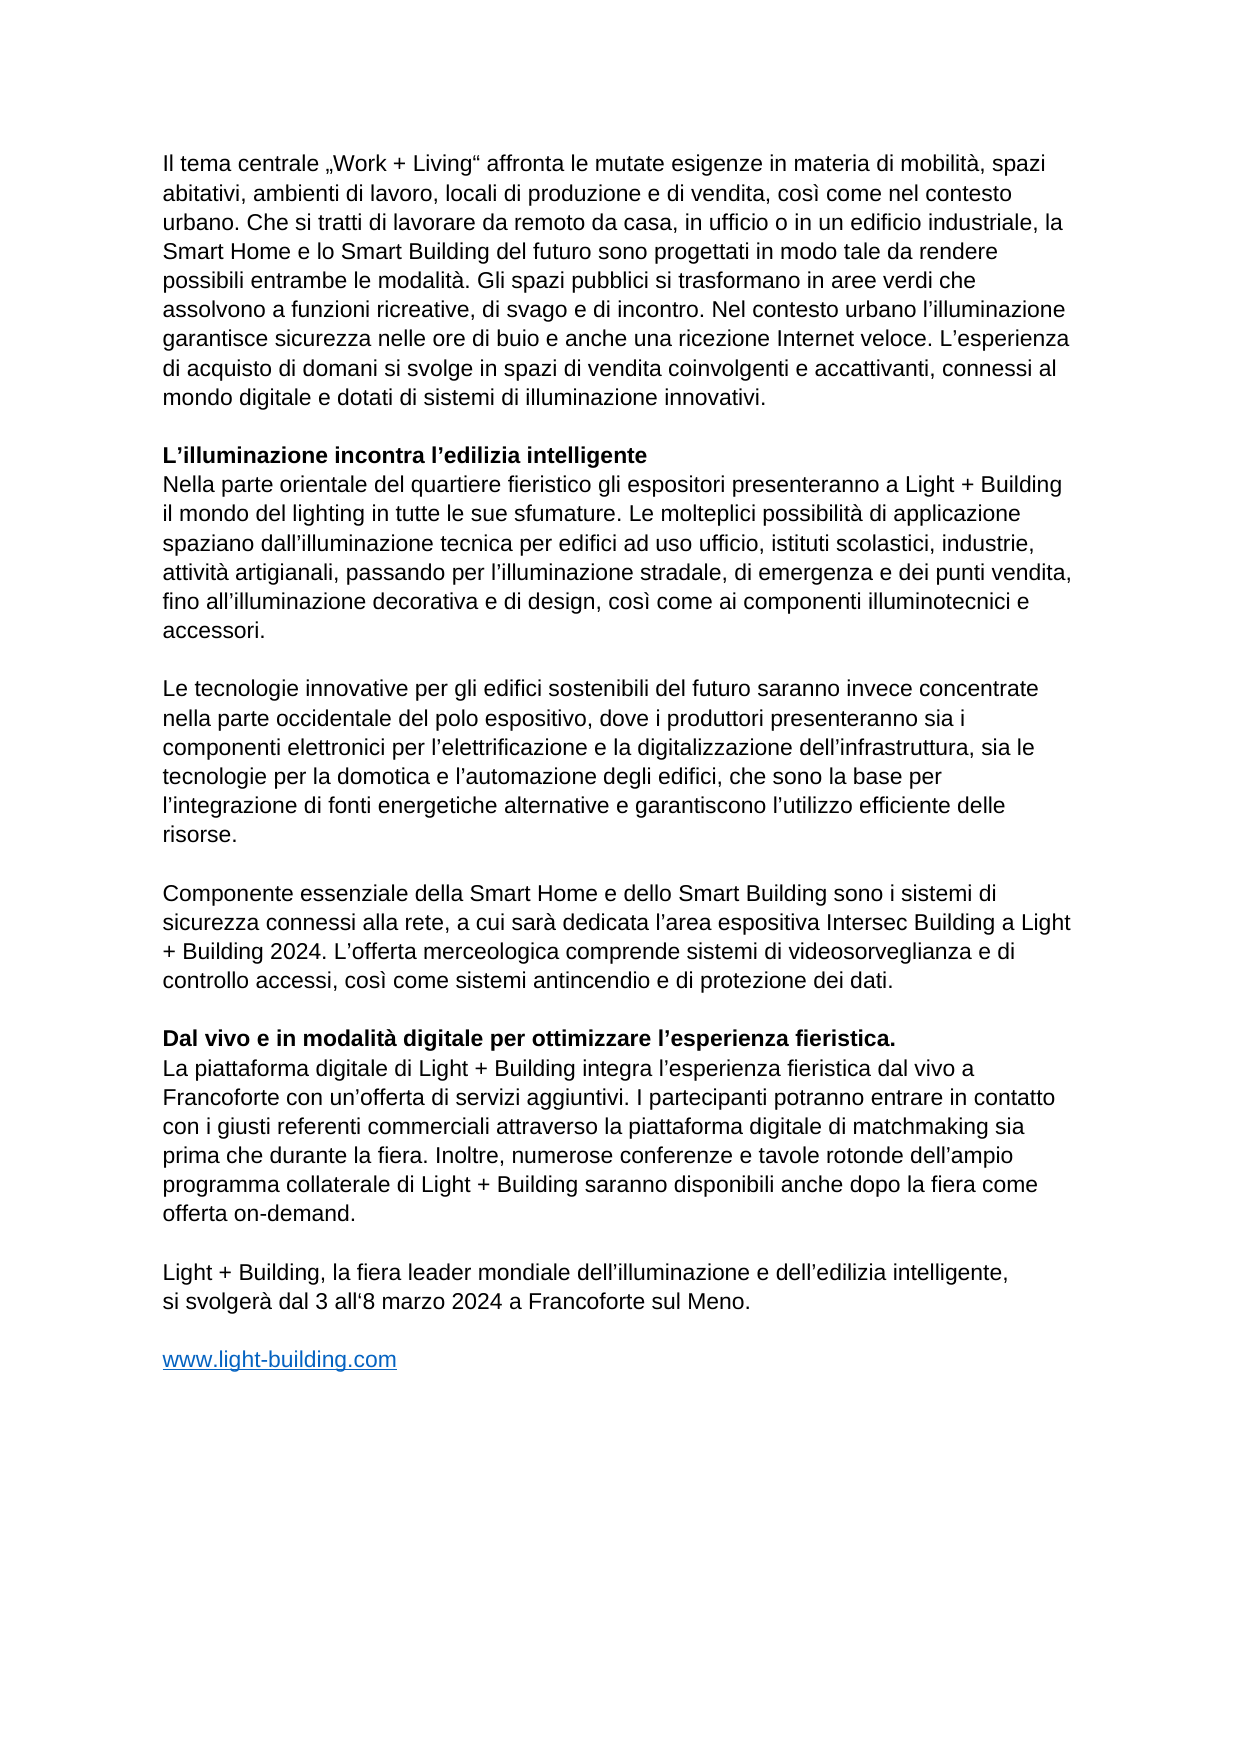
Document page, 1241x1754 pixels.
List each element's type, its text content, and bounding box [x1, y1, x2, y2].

text Componente essenziale della Smart Home e dello Smart Building sono i sistemi di sicurezza connessi alla rete, a cui sarà dedicata l’area espositiva Intersec Building a Light + Building 2024. L’offerta merceologica comprende sistemi di videosorveglianza e di controllo accessi, così come sistemi antincendio e di protezione dei dati. [162, 877, 1078, 993]
text Nella parte orientale del quartiere fieristico gli espositori presenteranno a Light + Building il mondo del lighting in tutte le sue sfumature. Le molteplici possibilità di applicazione spaziano dall’illuminazione tecnica per edifici ad uso ufficio, istituti scolastici, industrie, attività artigianali, passando per l’illuminazione stradale, di emergenza e dei punti vendita, fino all’illuminazione decorativa e di design, così come ai componenti illuminotecnici e accessori. [162, 468, 1078, 643]
text L’illuminazione incontra l’edilizia intelligente [162, 439, 1078, 468]
text Il tema centrale „Work + Living“ affronta le mutate esigenze in materia di mobilità, spazi abitativi, ambienti di lavoro, locali di produzione e di vendita, così come nel contesto urbano. Che si tratti di lavorare da remoto da casa, in ufficio o in un edificio industriale, la Smart Home e lo Smart Building del futuro sono progettati in modo tale da rendere possibili entrambe le modalità. Gli spazi pubblici si trasformano in aree verdi che assolvono a funzioni ricreative, di svago e di incontro. Nel contesto urbano l’illuminazione garantisce sicurezza nelle ore di buio e anche una ricezione Internet veloce. L’esperienza di acquisto di domani si svolge in spazi di vendita coinvolgenti e accattivanti, connessi al mondo digitale e dotati di sistemi di illuminazione innovativi. [162, 148, 1078, 410]
text Light + Building, la fiera leader mondiale dell’illuminazione e dell’edilizia intelligente, si svolgerà dal 3 all‘8 marzo 2024 a Francoforte sul Meno. [162, 1256, 1078, 1314]
text Dal vivo e in modalità digitale per ottimizzare l’esperienza fieristica. La piattaforma digitale di Light + Building integra l’esperienza fieristica dal vivo a Francoforte con un’offerta di servizi aggiuntivi. I partecipanti potranno entrare in contatto con i giusti referenti commerciali attraverso la piattaforma digitale di matchmaking sia prima che durante la fiera. Inoltre, numerose conferenze e tavole rotonde dell’ampio programma collaterale di Light + Building saranno disponibili anche dopo la fiera come offerta on-demand. [162, 1023, 1078, 1227]
text Le tecnologie innovative per gli edifici sostenibili del futuro saranno invece concentrate nella parte occidentale del polo espositivo, dove i produttori presenteranno sia i componenti elettronici per l’elettrificazione e la digitalizzazione dell’infrastruttura, sia le tecnologie per la domotica e l’automazione degli edifici, che sono la base per l’integrazione di fonti energetiche alternative e garantiscono l’utilizzo efficiente delle risorse. [162, 673, 1078, 848]
text www.light-building.com [162, 1343, 1078, 1373]
